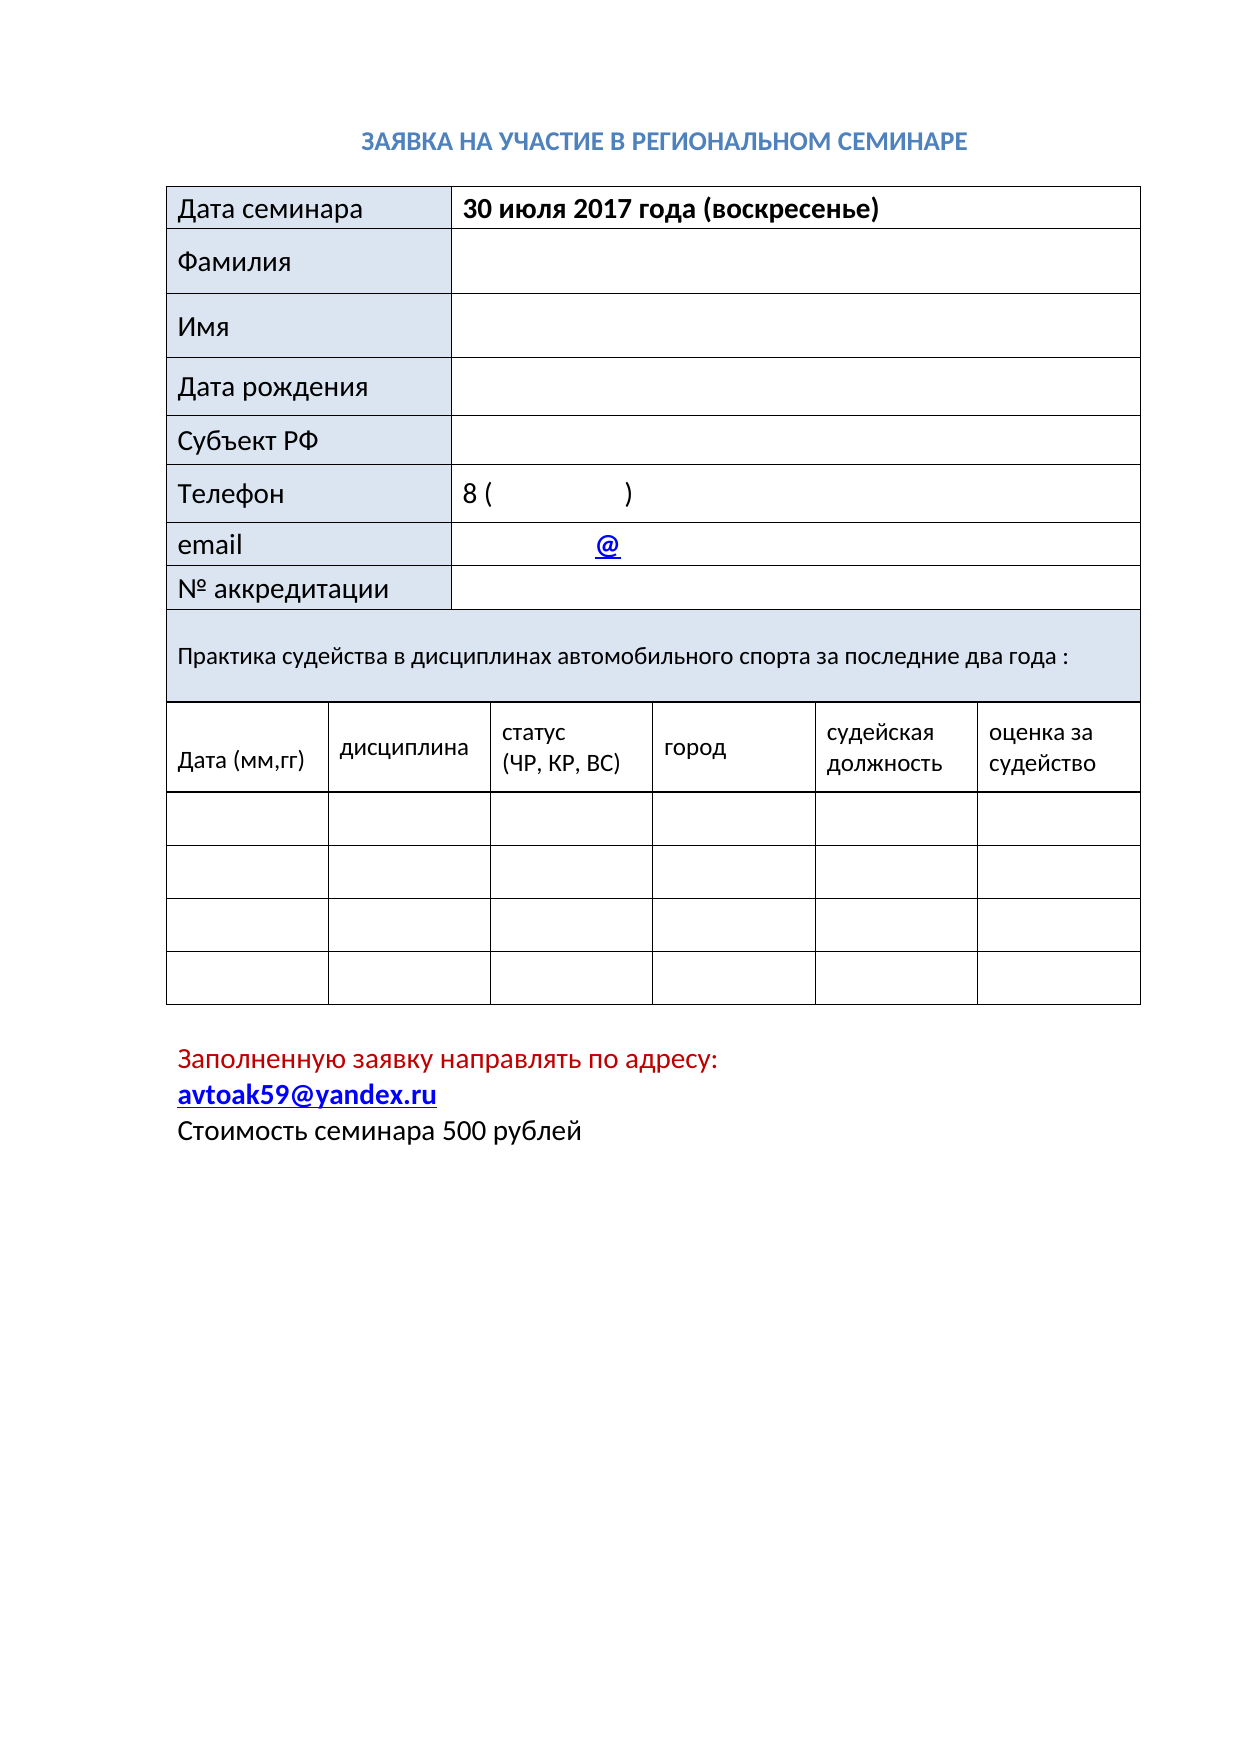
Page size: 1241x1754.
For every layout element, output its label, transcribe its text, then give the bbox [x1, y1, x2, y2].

text avtoak59@yandex.ru [177, 1076, 1152, 1112]
table_header Дата семинара [167, 187, 451, 228]
text Заполненную заявку направлять по адресу: [177, 1041, 1152, 1076]
table_cell Имя [167, 294, 451, 357]
text Стоимость семинара 500 рублей [177, 1112, 1152, 1147]
table_cell [978, 899, 1140, 951]
table_cell [452, 566, 1140, 609]
table_cell Дата (мм,гг) [167, 703, 328, 791]
table_cell Дата рождения [167, 358, 451, 415]
table_cell Практика судейства в дисциплинах автомобильного спорта за последние два года : [167, 610, 1140, 701]
table_cell [167, 793, 328, 844]
table_cell [491, 952, 652, 1004]
table_cell № аккредитации [167, 566, 451, 609]
table_cell статус (ЧР, КР, ВС) [491, 703, 652, 791]
table_cell @ [452, 523, 1140, 565]
table_cell [491, 793, 652, 844]
table_cell Телефон [167, 465, 451, 522]
subtitle ЗАЯВКА НА УЧАСТИЕ В РЕГИОНАЛЬНОМ СЕМИНАРЕ [177, 124, 1152, 157]
table_header 30 июля 2017 года (воскресенье) [452, 187, 1140, 228]
table_cell [167, 846, 328, 898]
table_cell 8 ( ) [452, 465, 1140, 522]
table_cell оценка за судейство [978, 703, 1140, 791]
table_cell [653, 952, 815, 1004]
table_cell [452, 416, 1140, 464]
table_cell [978, 952, 1140, 1004]
table_cell [329, 846, 490, 898]
table_cell [816, 899, 977, 951]
table_cell [329, 899, 490, 951]
table_cell Субъект РФ [167, 416, 451, 464]
table_cell [816, 952, 977, 1004]
table_cell [653, 899, 815, 951]
table_cell [452, 358, 1140, 415]
table_cell [653, 793, 815, 844]
table_cell [491, 899, 652, 951]
table_cell [329, 952, 490, 1004]
table_cell [978, 846, 1140, 898]
table_cell [452, 229, 1140, 293]
table_cell судейская должность [816, 703, 977, 791]
table_cell [816, 793, 977, 844]
table_cell [167, 952, 328, 1004]
table_cell Фамилия [167, 229, 451, 293]
table_cell [816, 846, 977, 898]
table_cell [653, 846, 815, 898]
table_cell [978, 793, 1140, 844]
table_cell [167, 899, 328, 951]
table_cell дисциплина [329, 703, 490, 791]
table_cell город [653, 703, 815, 791]
table_cell [491, 846, 652, 898]
table_cell email [167, 523, 451, 565]
table_cell [329, 793, 490, 844]
table_cell [452, 294, 1140, 357]
